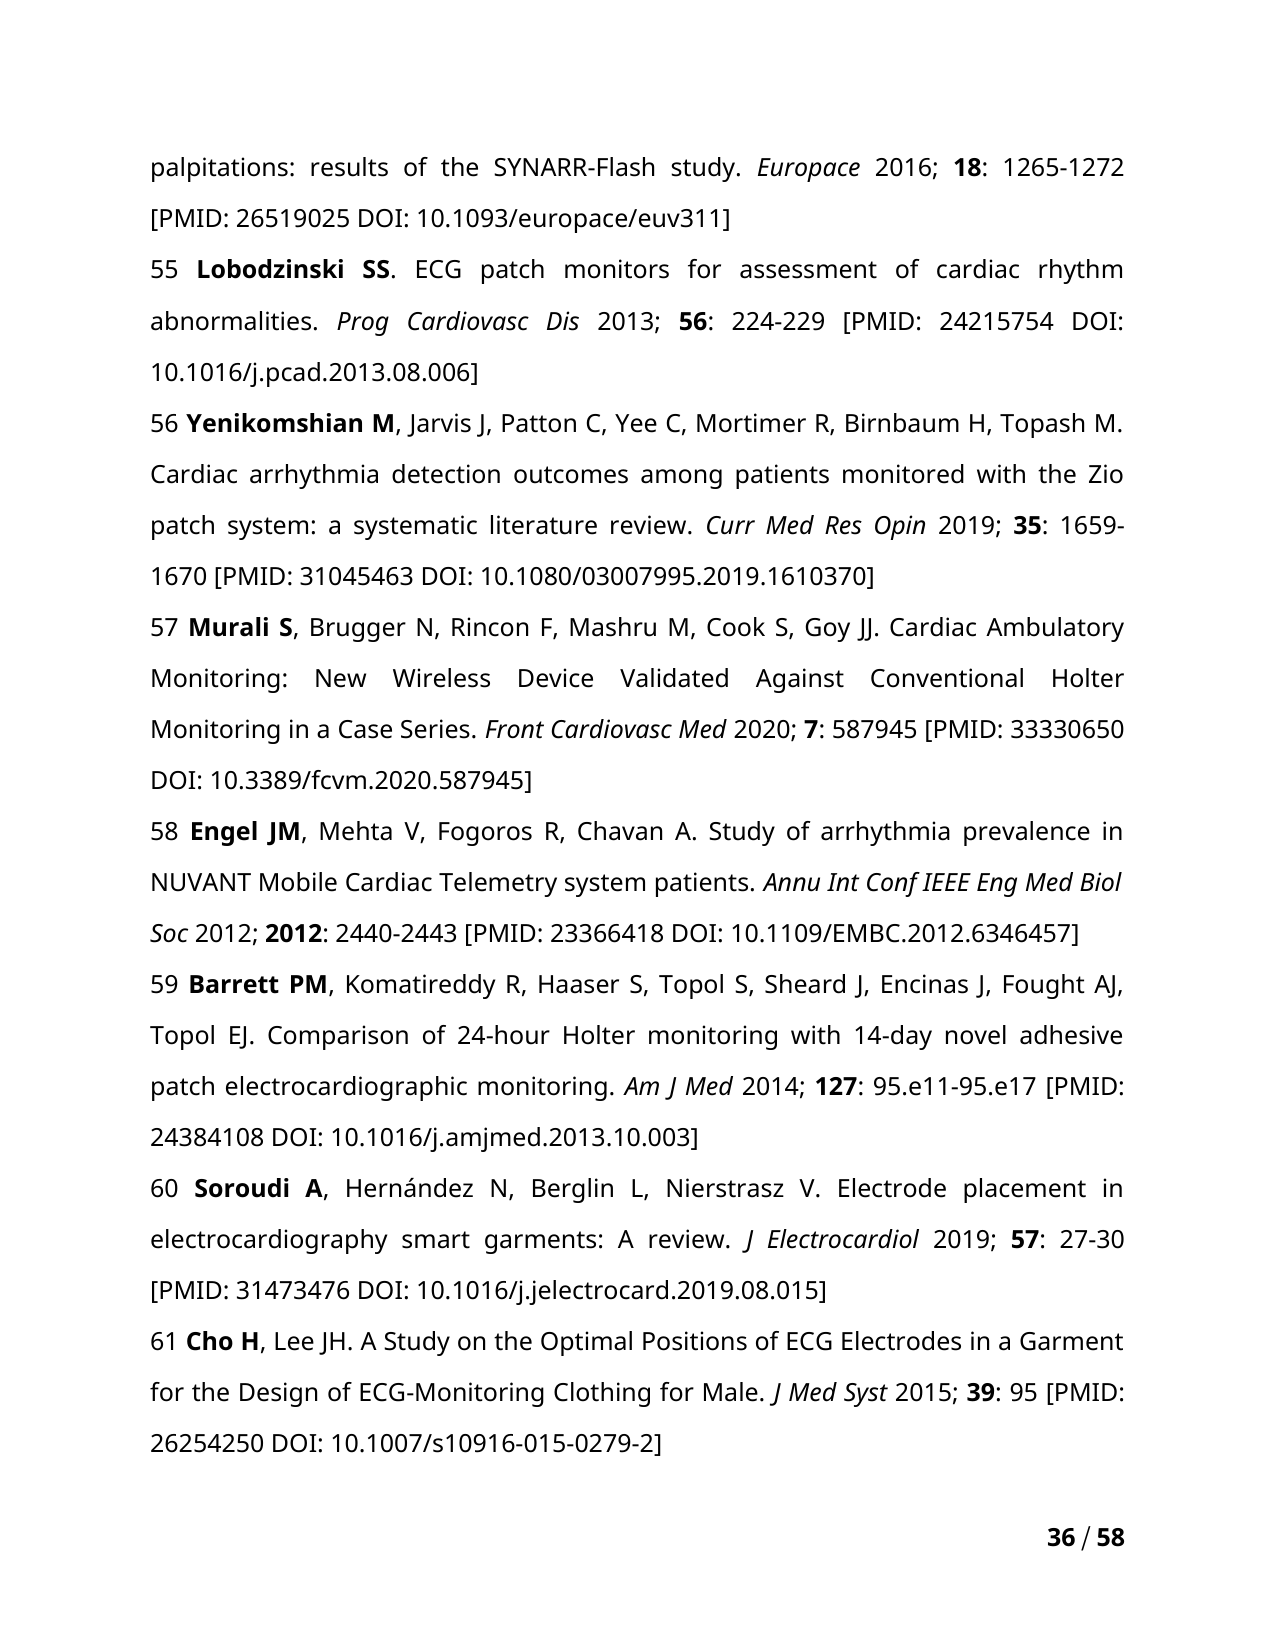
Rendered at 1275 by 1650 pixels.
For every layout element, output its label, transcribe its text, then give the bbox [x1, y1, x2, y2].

text 59 Barrett PM, Komatireddy R, Haaser S, Topol S, Sheard J, Encinas J, Fought AJ, Topol EJ. Comparison of 24-hour Holter monitoring with 14-day novel adhesive patch electrocardiographic monitoring. Am J Med 2014; 127: 95.e11-95.e17 [PMID: 24384108 DOI: 10.1016/j.amjmed.2013.10.003] [150, 967, 1125, 1154]
text 55 Lobodzinski SS. ECG patch monitors for assessment of cardiac rhythm abnormalities. Prog Cardiovasc Dis 2013; 56: 224-229 [PMID: 24215754 DOI: 10.1016/j.pcad.2013.08.006] [150, 252, 1125, 388]
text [150, 150, 1125, 235]
text 57 Murali S, Brugger N, Rincon F, Mashru M, Cook S, Goy JJ. Cardiac Ambulatory Monitoring: New Wireless Device Validated Against Conventional Holter Monitoring in a Case Series. Front Cardiovasc Med 2020; 7: 587945 [PMID: 33330650 DOI: 10.3389/fcvm.2020.587945] [150, 609, 1125, 797]
text 60 Soroudi A, Hernández N, Berglin L, Nierstrasz V. Electrode placement in electrocardiography smart garments: A review. J Electrocardiol 2019; 57: 27-30 [PMID: 31473476 DOI: 10.1016/j.jelectrocard.2019.08.015] [150, 1171, 1125, 1307]
text 58 Engel JM, Mehta V, Fogoros R, Chavan A. Study of arrhythmia prevalence in NUVANT Mobile Cardiac Telemetry system patients. Annu Int Conf IEEE Eng Med Biol Soc 2012; 2012: 2440-2443 [PMID: 23366418 DOI: 10.1109/EMBC.2012.6346457] [150, 813, 1125, 950]
text 56 Yenikomshian M, Jarvis J, Patton C, Yee C, Mortimer R, Birnbaum H, Topash M. Cardiac arrhythmia detection outcomes among patients monitored with the Zio patch system: a systematic literature review. Curr Med Res Opin 2019; 35: 1659-1670 [PMID: 31045463 DOI: 10.1080/03007995.2019.1610370] [150, 405, 1125, 592]
text 61 Cho H, Lee JH. A Study on the Optimal Positions of ECG Electrodes in a Garment for the Design of ECG-Monitoring Clothing for Male. J Med Syst 2015; 39: 95 [PMID: 26254250 DOI: 10.1007/s10916-015-0279-2] [150, 1324, 1125, 1460]
